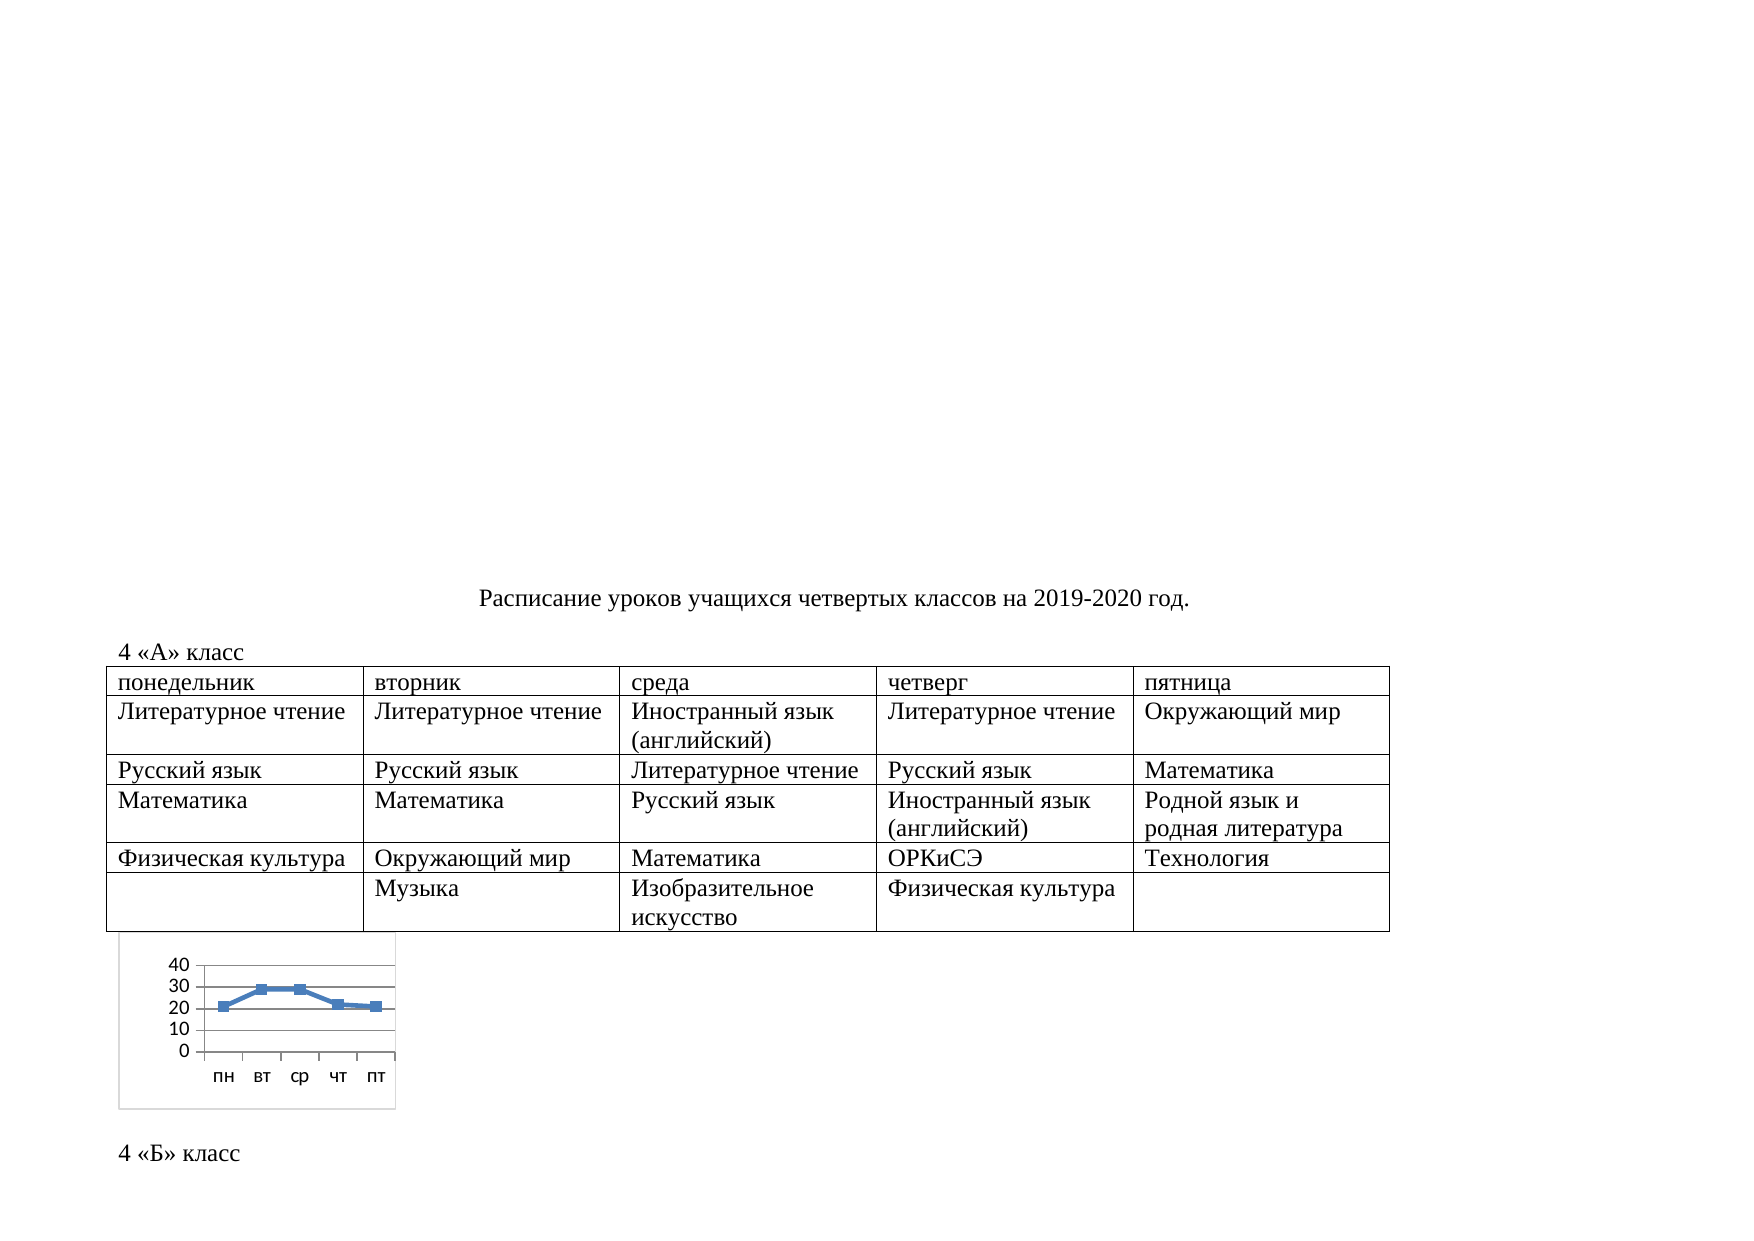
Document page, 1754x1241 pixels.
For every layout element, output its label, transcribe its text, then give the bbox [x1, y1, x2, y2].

text 4 «А» класс [118, 637, 1550, 666]
table_cell ОРКиСЭ [877, 843, 1133, 872]
table_cell Литературное чтение [877, 696, 1133, 754]
table_cell Окружающий мир [1134, 696, 1389, 754]
table_cell Литературное чтение [620, 755, 876, 784]
table_header пятница [1134, 667, 1389, 695]
text 4 «Б» класс [118, 1138, 1550, 1167]
table_cell Физическая культура [877, 873, 1133, 931]
table_cell Родной язык и родная литература [1134, 785, 1389, 842]
table_cell Русский язык [107, 755, 363, 784]
table_header четверг [877, 667, 1133, 695]
table_cell Математика [620, 843, 876, 872]
table_cell Технология [1134, 843, 1389, 872]
table_cell Литературное чтение [364, 696, 619, 754]
table_cell Математика [107, 785, 363, 842]
table_cell Изобразительное искусство [620, 873, 876, 931]
table_cell [1134, 873, 1389, 931]
table_cell Математика [364, 785, 619, 842]
table_cell Окружающий мир [364, 843, 619, 872]
table_cell Математика [1134, 755, 1389, 784]
table_cell [107, 873, 363, 931]
table_cell Русский язык [620, 785, 876, 842]
text Расписание уроков учащихся четвертых классов на 2019-2020 год. [118, 583, 1550, 612]
table_cell Русский язык [364, 755, 619, 784]
table_cell Иностранный язык (английский) [620, 696, 876, 754]
table_cell Иностранный язык (английский) [877, 785, 1133, 842]
table_header среда [620, 667, 876, 695]
table_header понедельник [107, 667, 363, 695]
table_cell Литературное чтение [107, 696, 363, 754]
table_cell Русский язык [877, 755, 1133, 784]
table_cell Музыка [364, 873, 619, 931]
table_header вторник [364, 667, 619, 695]
table_cell Физическая культура [107, 843, 363, 872]
